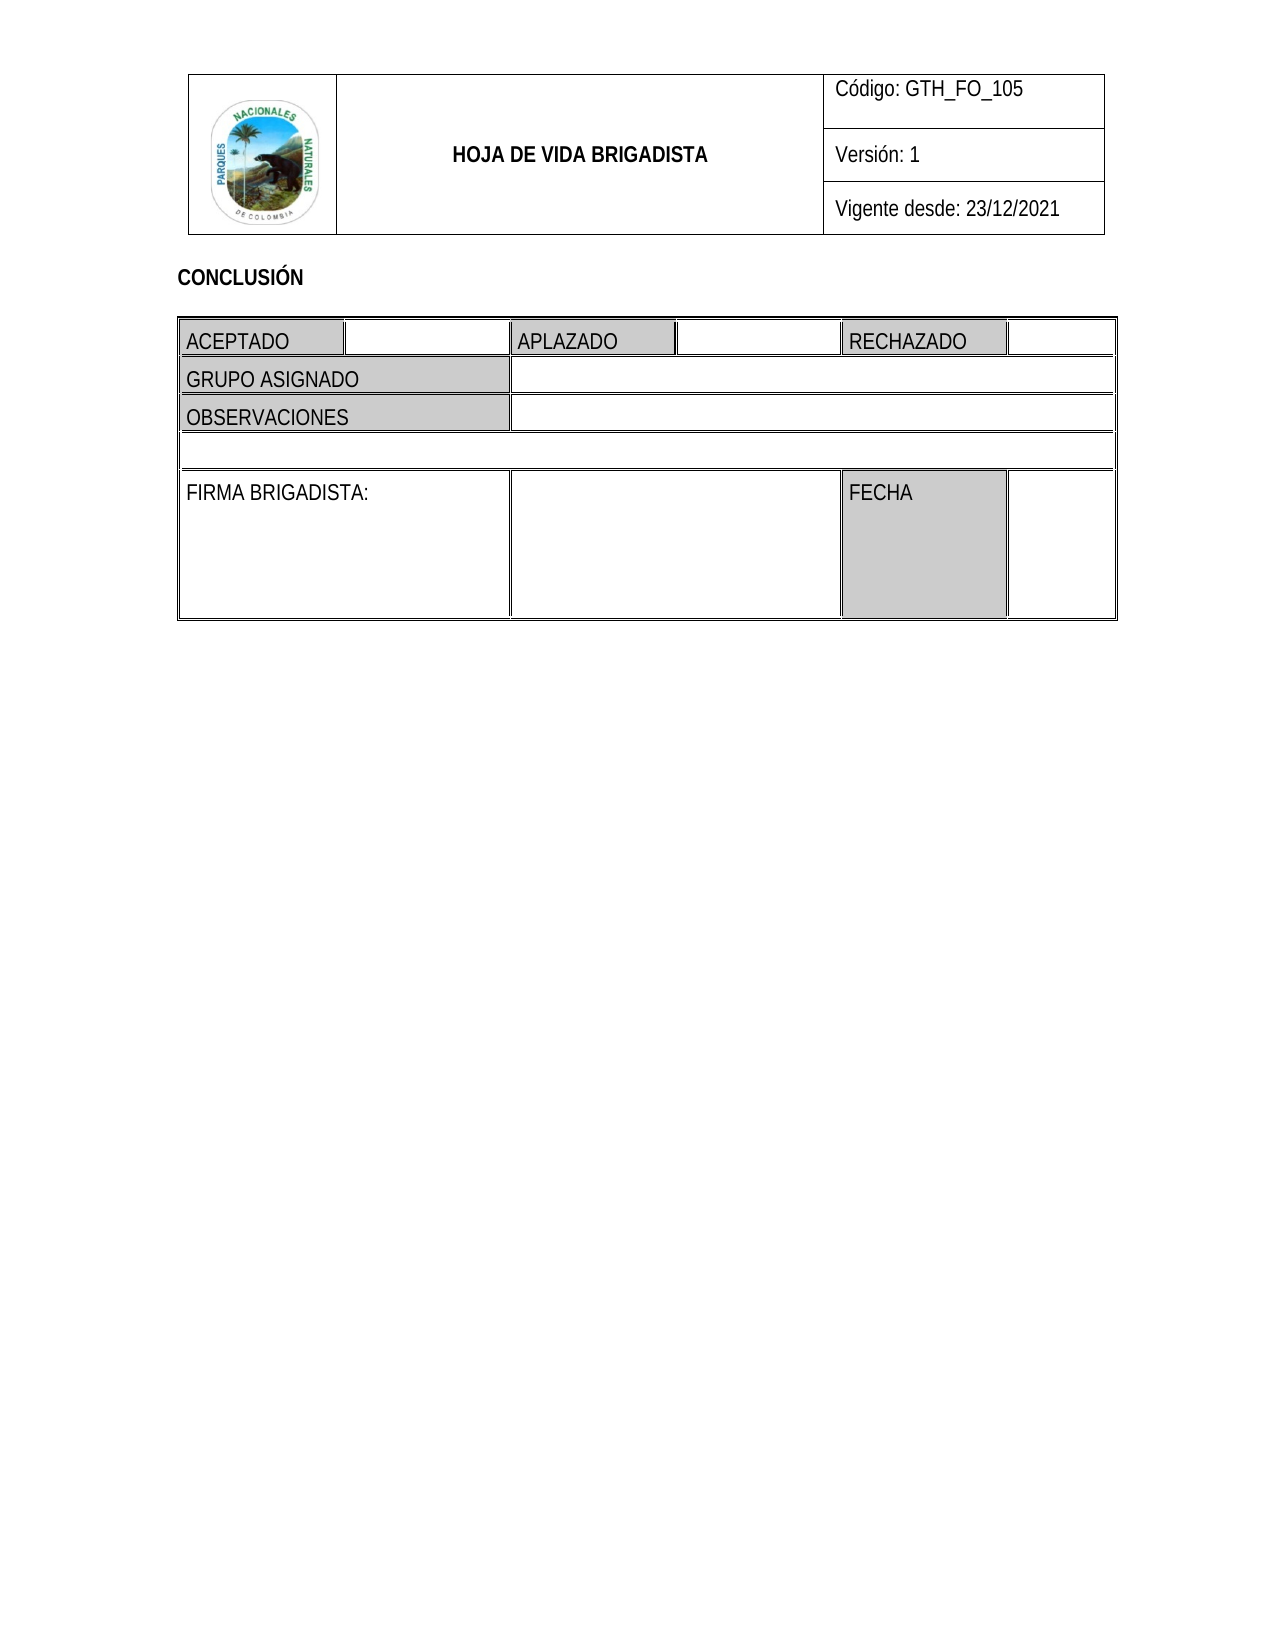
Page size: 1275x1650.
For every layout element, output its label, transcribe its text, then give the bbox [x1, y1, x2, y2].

table_cell OBSERVACIONES [179, 392, 510, 430]
table_header ACEPTADO [180, 320, 344, 354]
table_cell [1008, 468, 1115, 618]
subtitle CONCLUSIÓN [177, 264, 1098, 290]
table_header [1008, 320, 1115, 354]
table_header [345, 320, 510, 354]
picture [210, 100, 322, 225]
table_header [676, 318, 842, 354]
table_header RECHAZADO [842, 320, 1007, 354]
table_cell [510, 354, 1116, 392]
table_cell [510, 469, 842, 618]
table_cell FECHA [842, 471, 1007, 618]
table_cell GRUPO ASIGNADO [179, 354, 510, 392]
table_cell FIRMA BRIGADISTA: [180, 468, 510, 618]
table_cell [510, 392, 1116, 430]
table_cell [180, 430, 1115, 468]
table_header APLAZADO [510, 320, 676, 354]
